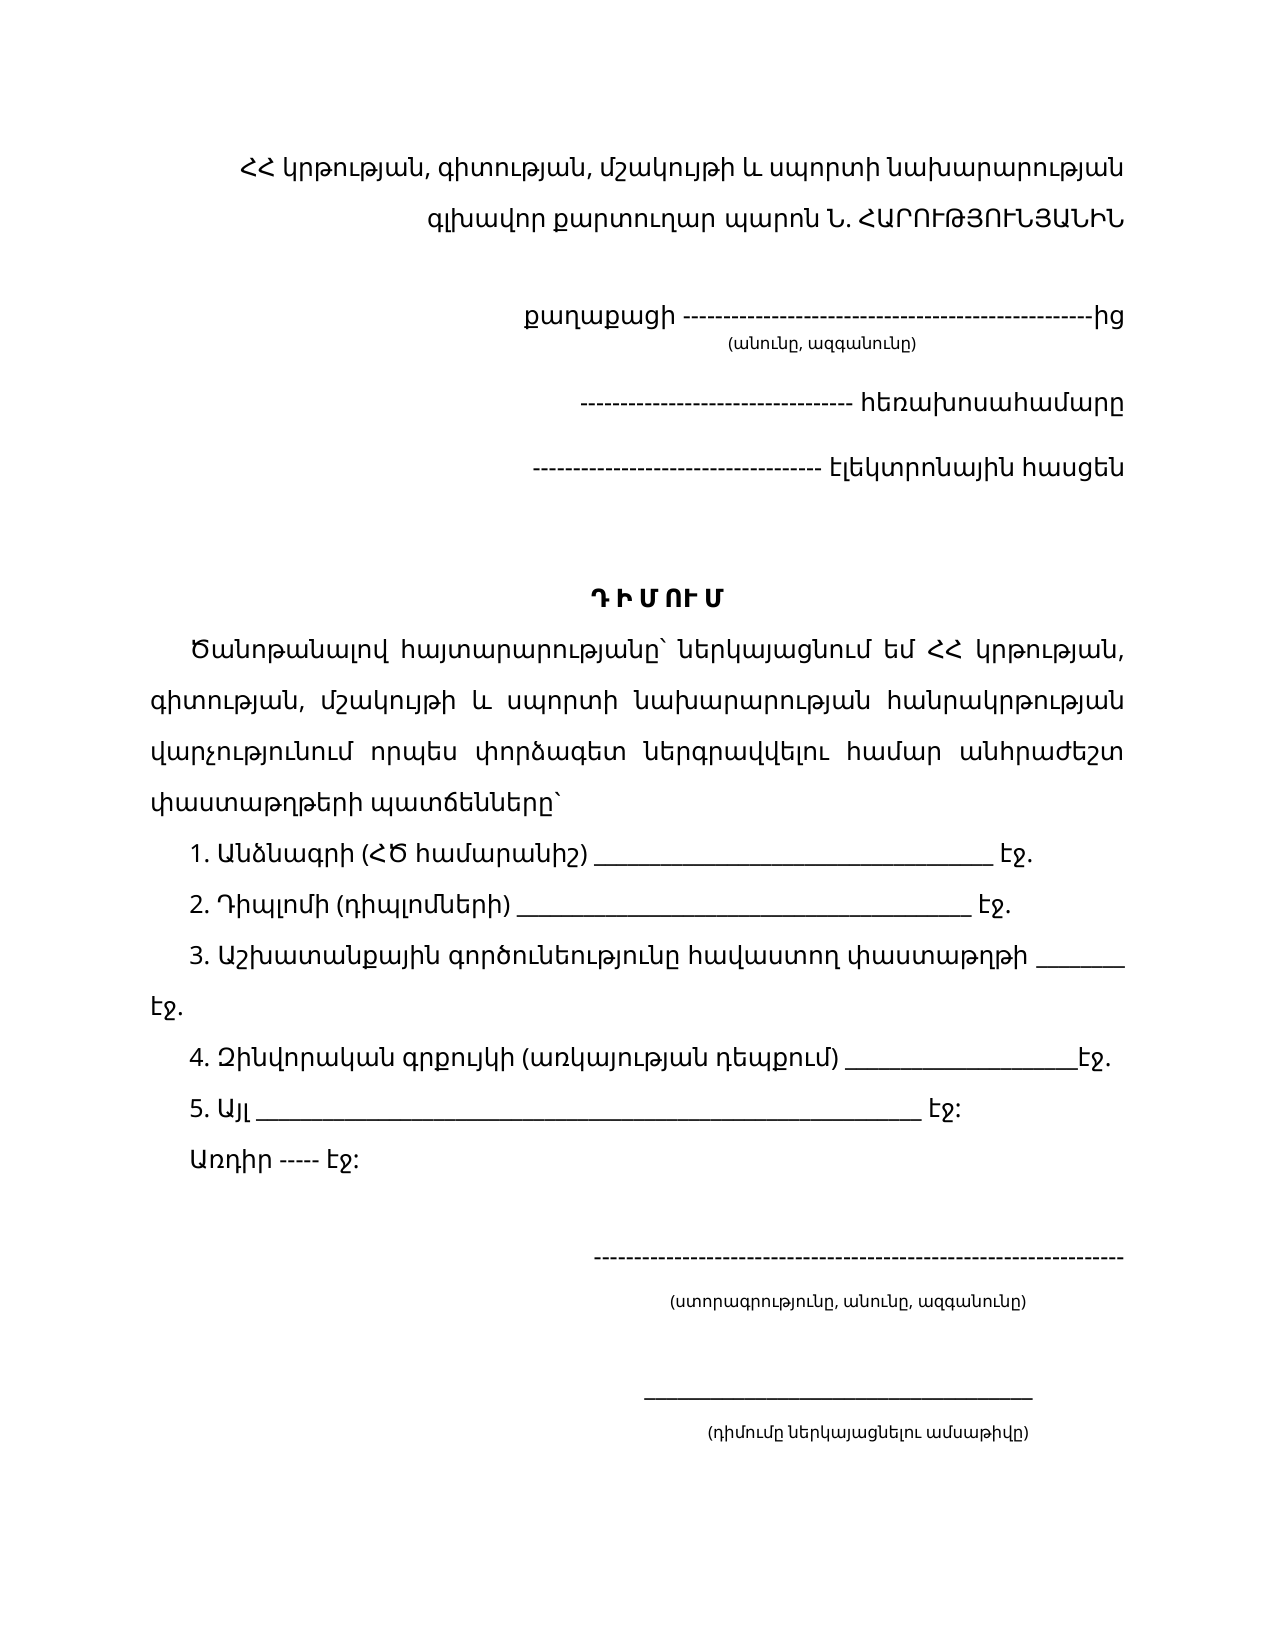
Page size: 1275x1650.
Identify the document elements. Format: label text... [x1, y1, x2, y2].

text 5. Այլ ____________________________________________________________ էջ: [150, 1091, 1125, 1125]
text Ծանոթանալով հայտարարությանը՝ ներկայացնում եմ ՀՀ կրթության, գիտության, մշակույթի և սպորտի նախարարության հանրակրթության վարչությունում որպես փորձագետ ներգրավվելու համար անհրաժեշտ փաստաթղթերի պատճենները` [150, 632, 1125, 819]
text ---------------------------------- հեռախոսահամարը [150, 385, 1125, 419]
text (դիմումը ներկայացնելու ամսաթիվը) [150, 1421, 1125, 1443]
text 3. Աշխատանքային գործունեությունը հավաստող փաստաթղթի ________ էջ. [150, 938, 1125, 1023]
text (անունը, ազգանունը) [150, 332, 1125, 354]
text քաղաքացի ---------------------------------------------------ից [150, 298, 1125, 332]
text Առդիր ----- էջ: [150, 1142, 1125, 1176]
text (ստորագրությունը, անունը, ազգանունը) [150, 1290, 1125, 1312]
text ՀՀ կրթության, գիտության, մշակույթի և սպորտի նախարարության [150, 150, 1125, 184]
text 2. Դիպլոմի (դիպլոմների) _________________________________________ էջ. [150, 887, 1125, 921]
text 1. Անձնագրի (ՀԾ համարանիշ) ____________________________________ էջ. [150, 836, 1125, 870]
text ------------------------------------ էլեկտրոնային հասցեն [150, 450, 1125, 484]
text 4. Զինվորական գրքույկի (առկայության դեպքում) _____________________էջ. [150, 1040, 1125, 1074]
text ___________________________________ [150, 1369, 1125, 1404]
text Դ Ի Մ ՈՒ Մ [150, 581, 1125, 614]
text գլխավոր քարտուղար պարոն Ն. ՀԱՐՈՒԹՅՈՒՆՅԱՆԻՆ [150, 201, 1125, 235]
text ------------------------------------------------------------------ [150, 1239, 1125, 1273]
